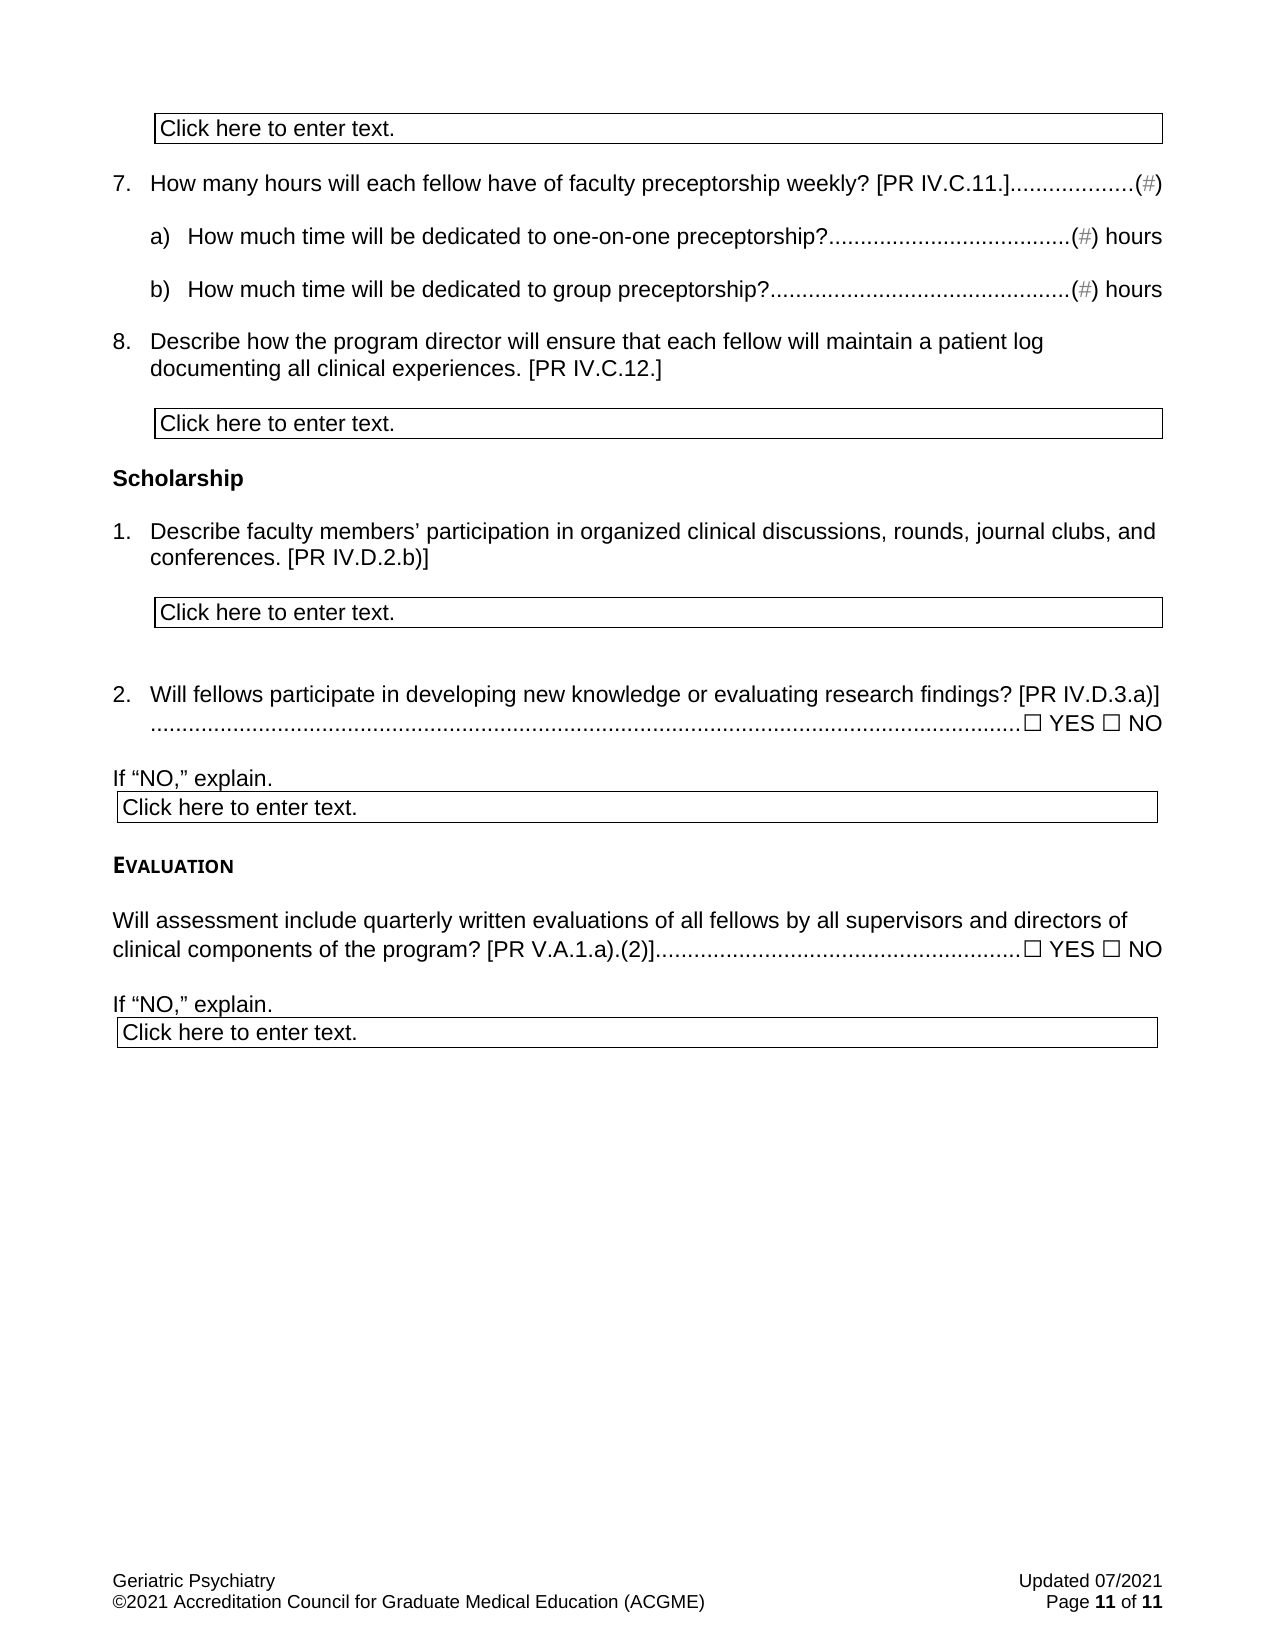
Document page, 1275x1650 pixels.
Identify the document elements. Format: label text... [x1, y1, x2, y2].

text If “NO,” explain. [112, 765, 1162, 791]
list Describe faculty members’ participation in organized clinical discussions, rounds, journal clubs, and conferences. [PR IV.D.2.b)] [112, 518, 1162, 571]
list How many hours will each fellow have of faculty preceptorship weekly? [PR IV.C.11.] () [112, 170, 1162, 197]
list How much time will be dedicated to one-on-one preceptorship? () hours [150, 223, 1162, 249]
list Will fellows participate in developing new knowledge or evaluating research findings? [PR IV.D.3.a)] YES NO [112, 681, 1162, 738]
text Scholarship [112, 465, 1162, 491]
text Will assessment include quarterly written evaluations of all fellows by all supervisors and directors of clinical components of the program? [PR V.A.1.a).(2)] YES NO [112, 907, 1162, 964]
text Evaluation [112, 849, 1162, 880]
list How much time will be dedicated to group preceptorship? () hours [150, 276, 1162, 302]
list Describe how the program director will ensure that each fellow will maintain a patient log documenting all clinical experiences. [PR IV.C.12.] [112, 328, 1162, 381]
text If “NO,” explain. [112, 991, 1162, 1017]
